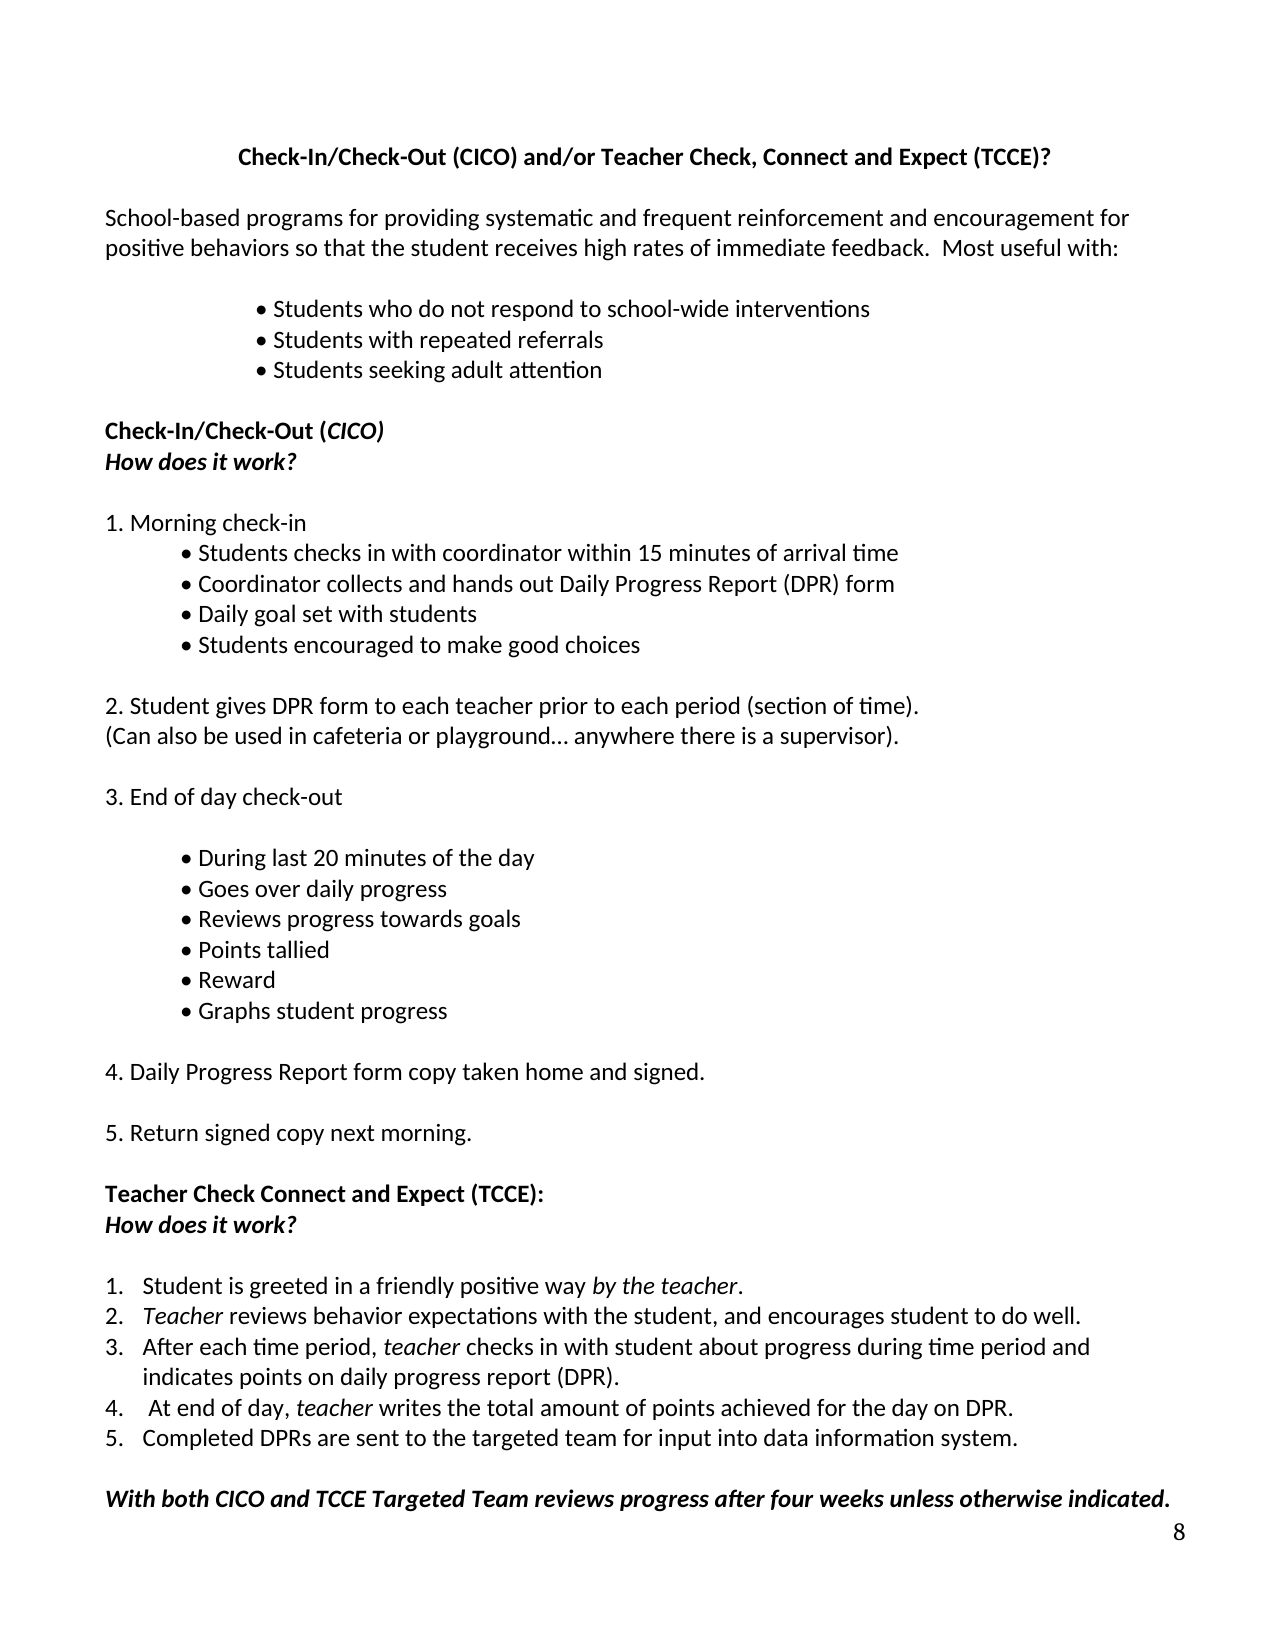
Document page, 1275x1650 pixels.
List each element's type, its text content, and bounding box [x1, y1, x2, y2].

list Teacher reviews behavior expectations with the student, and encourages student to do well. [105, 1300, 1185, 1331]
text • Students who do not respond to school-wide interventions [105, 293, 1185, 324]
list Completed DPRs are sent to the targeted team for input into data information system. [105, 1422, 1185, 1453]
text Check-In/Check-Out (CICO) and/or Teacher Check, Connect and Expect (TCCE)? [105, 141, 1185, 171]
text • Graphs student progress [105, 995, 1185, 1026]
text • Coordinator collects and hands out Daily Progress Report (DPR) form [105, 568, 1185, 598]
text • Students checks in with coordinator within 15 minutes of arrival time [105, 537, 1185, 568]
text School-based programs for providing systematic and frequent reinforcement and encouragement for positive behaviors so that the student receives high rates of immediate feedback. Most useful with: [105, 202, 1185, 263]
list At end of day, teacher writes the total amount of points achieved for the day on DPR. [105, 1392, 1185, 1422]
text • Students seeking adult attention [105, 354, 1185, 385]
text • Reward [105, 965, 1185, 995]
text 4. Daily Progress Report form copy taken home and signed. [105, 1056, 1185, 1087]
text • Goes over daily progress [105, 873, 1185, 904]
text • Students encouraged to make good choices [105, 629, 1185, 659]
text • Points tallied [105, 934, 1185, 965]
text 5. Return signed copy next morning. [105, 1117, 1185, 1148]
text • Daily goal set with students [105, 598, 1185, 629]
text Teacher Check Connect and Expect (TCCE): How does it work? [105, 1178, 1185, 1239]
text (Can also be used in cafeteria or playground… anywhere there is a supervisor). [105, 721, 1185, 751]
text With both CICO and TCCE Targeted Team reviews progress after four weeks unless otherwise indicated. [105, 1483, 1185, 1514]
text • Reviews progress towards goals [105, 904, 1185, 934]
list Student is greeted in a friendly positive way by the teacher. [105, 1270, 1185, 1300]
text Check-In/Check-Out (CICO) [105, 415, 1185, 446]
text 3. End of day check-out [105, 782, 1185, 812]
list After each time period, teacher checks in with student about progress during time period and indicates points on daily progress report (DPR). [105, 1331, 1185, 1392]
text 2. Student gives DPR form to each teacher prior to each period (section of time). [105, 690, 1185, 721]
text How does it work? [105, 446, 1185, 476]
text • During last 20 minutes of the day [105, 843, 1185, 873]
text 1. Morning check-in [105, 507, 1185, 537]
text • Students with repeated referrals [105, 324, 1185, 354]
